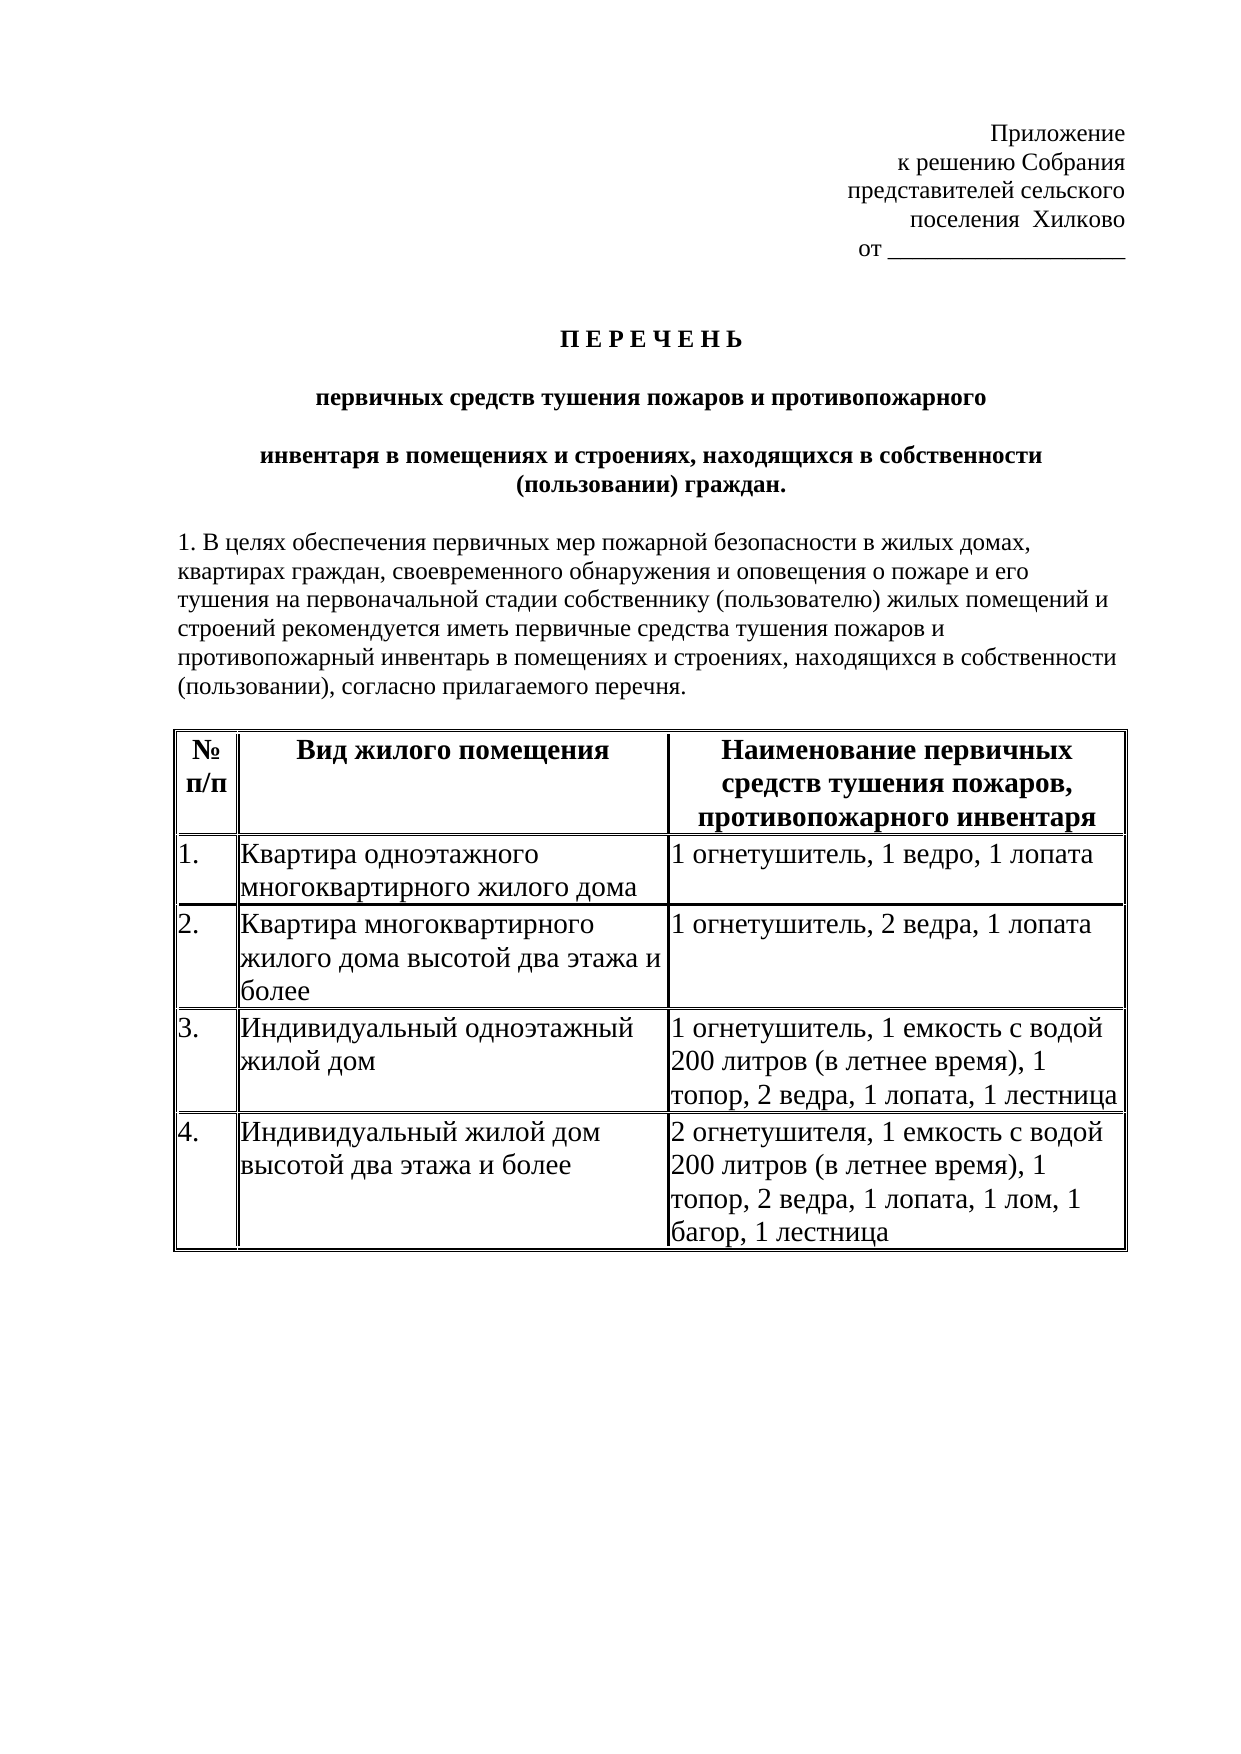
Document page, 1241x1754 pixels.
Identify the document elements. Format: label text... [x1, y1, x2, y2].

text 1. В целях обеспечения первичных мер пожарной безопасности в жилых домах, квартирах граждан, своевременного обнаружения и оповещения о пожаре и его тушения на первоначальной стадии собственнику (пользователю) жилых помещений и строений рекомендуется иметь первичные средства тушения пожаров и противопожарный инвентарь в помещениях и строениях, находящихся в собственности (пользовании), согласно прилагаемого перечня. [177, 527, 1125, 699]
table_cell Квартира многоквартирного жилого дома высотой два этажа и более [240, 906, 667, 1007]
table_cell 3. [175, 1007, 238, 1111]
table_cell Индивидуальный одноэтажный жилой дом [240, 1010, 667, 1111]
text представителей сельского [118, 176, 1125, 204]
text от ___________________ [118, 233, 1125, 262]
table_cell 4. [175, 1111, 238, 1248]
table_cell 1 огнетушитель, 1 емкость с водой (в летнее время), 1 топор, 2 ведра, 1 лопата, 1 лестница [668, 1007, 1126, 1111]
text Приложение [118, 118, 1125, 147]
table_cell 1 огнетушитель, 2 ведра, 1 лопата [670, 903, 1126, 1007]
table_cell 2. [175, 903, 236, 1007]
table_cell 1 огнетушитель, 1 ведро, 1 лопата [668, 833, 1126, 903]
text первичных средств тушения пожаров и противопожарного [177, 382, 1125, 411]
text поселения Хилково [118, 204, 1125, 233]
table_cell Индивидуальный жилой дом высотой два этажа и более [238, 1114, 668, 1248]
table_cell Квартира одноэтажного многоквартирного жилого дома [240, 836, 667, 903]
table_header Наименование первичных средств тушения пожаров, противопожарного инвентаря [668, 732, 1124, 833]
table_header № п/п [175, 730, 238, 833]
table_cell 1. [175, 833, 238, 903]
table_cell 2 огнетушителя, 1 емкость с водой (в летнее время), 1 топор, 2 ведра, 1 лопата, 1 лом, 1 багор, 1 лестница [668, 1111, 1126, 1248]
text инвентаря в помещениях и строениях, находящихся в собственности (пользовании) граждан. [177, 440, 1125, 498]
text к решению Собрания [118, 147, 1125, 176]
text П Е Р Е Ч Е Н Ь [177, 324, 1125, 353]
table_header Вид жилого помещения [238, 732, 668, 833]
